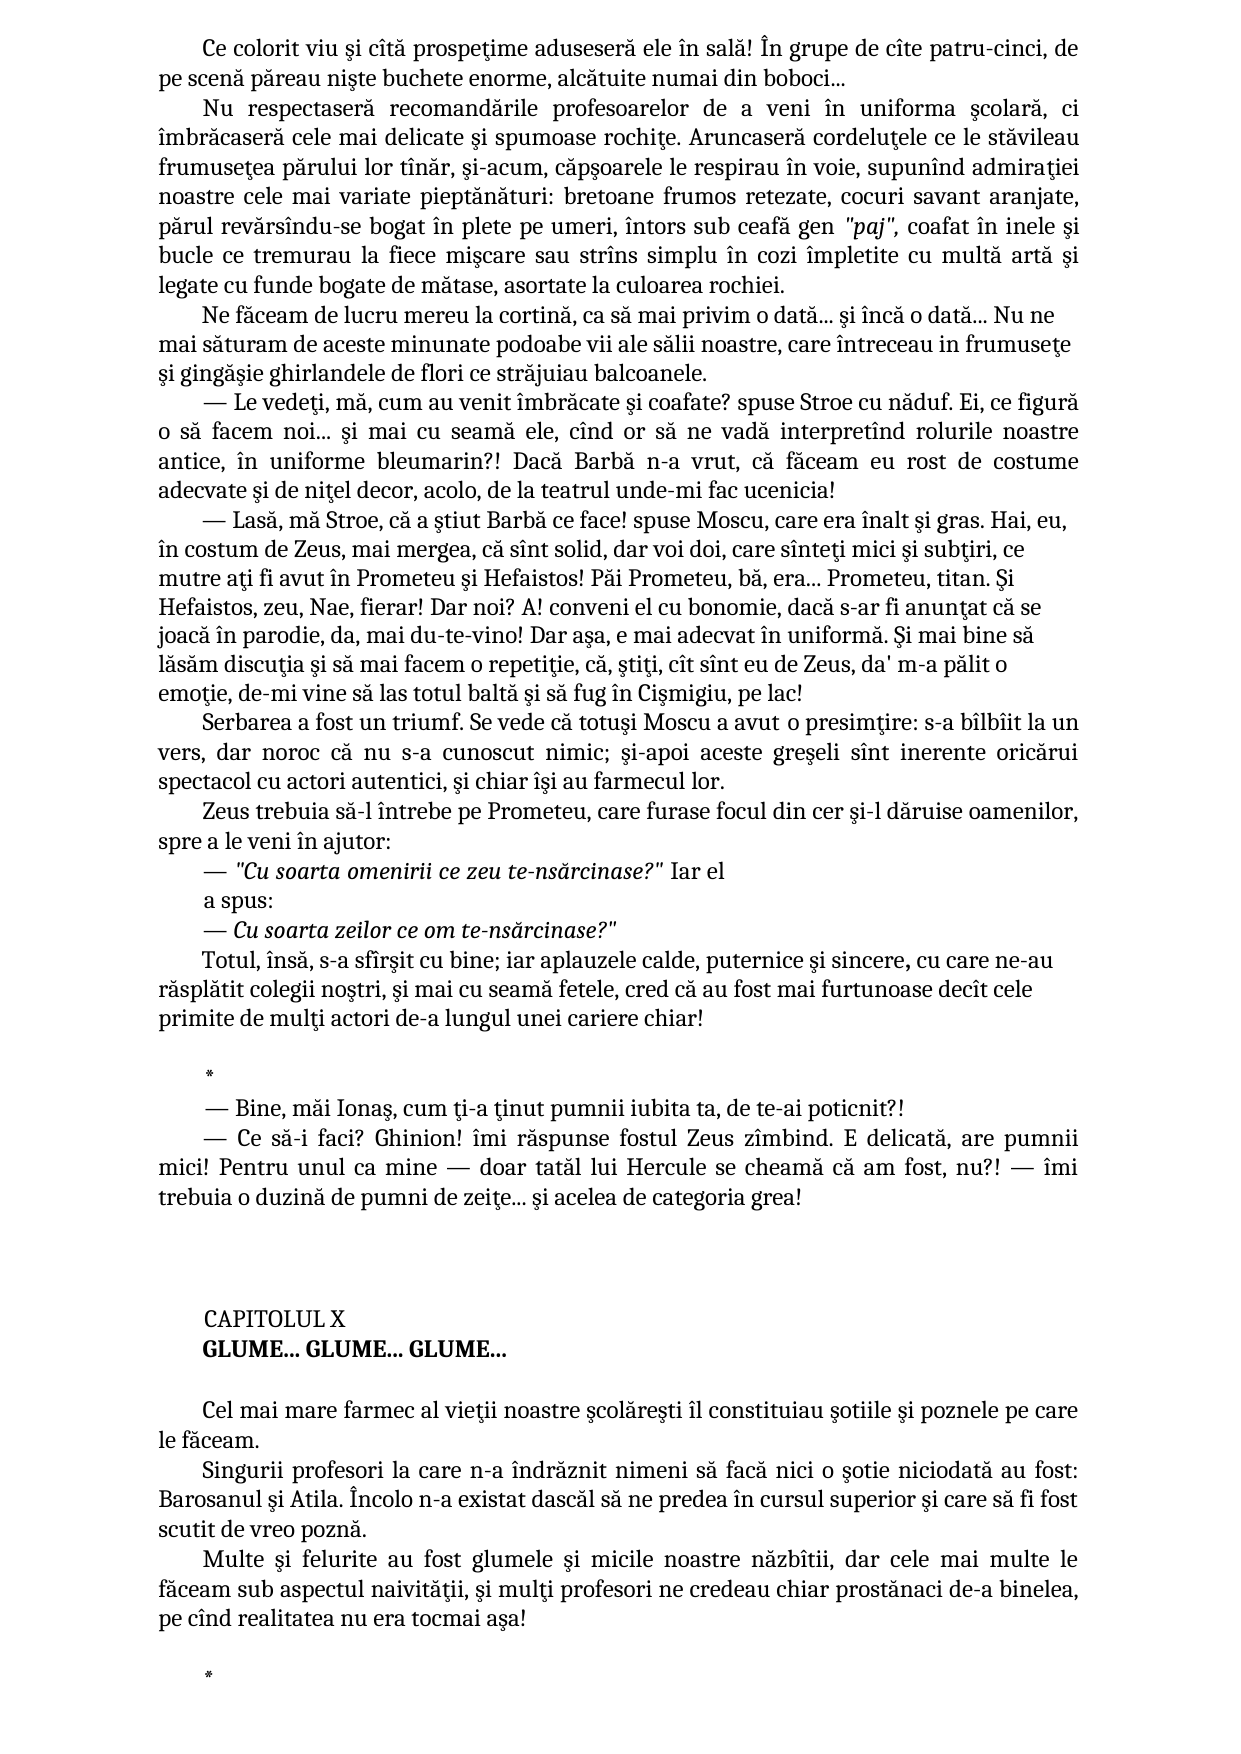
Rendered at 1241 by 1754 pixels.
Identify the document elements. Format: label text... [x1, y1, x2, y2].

text ― Ce să-i faci? Ghinion! îmi răspunse fostul Zeus zîmbind. E delicată, are pumnii mici! Pentru unul ca mine ― doar tatăl lui Hercule se cheamă că am fost, nu?! ― îmi trebuia o duzină de pumni de zeiţe... şi acelea de categoria grea! [158, 1124, 1080, 1212]
text CAPITOLUL X [204, 1305, 1080, 1334]
text ― Cu soarta zeilor ce om te-nsărcinase?" [202, 916, 1080, 945]
text Multe şi felurite au fost glumele şi micile noastre năzbîtii, dar cele mai multe le făceam sub aspectul naivităţii, şi mulţi profesori ne credeau chiar prostănaci de-a binelea, pe cînd realitatea nu era tocmai aşa! [158, 1545, 1080, 1633]
text ― Bine, măi Ionaş, cum ţi-a ţinut pumnii iubita ta, de te-ai poticnit?! [204, 1094, 1080, 1122]
text * [204, 1063, 220, 1092]
text Singurii profesori la care n-a îndrăznit nimeni să facă nici o şotie niciodată au fost: Barosanul şi Atila. Încolo n-a existat dascăl să ne predea în cursul superior şi care să fi fost scutit de vreo poznă. [158, 1456, 1080, 1543]
text ― Le vedeţi, mă, cum au venit îmbrăcate şi coafate? spuse Stroe cu năduf. Ei, ce figură o să facem noi... şi mai cu seamă ele, cînd or să ne vadă interpretînd rolurile noastre antice, în uniforme bleumarin?! Dacă Barbă n-a vrut, că făceam eu rost de costume adecvate şi de niţel decor, acolo, de la teatrul unde-mi fac ucenicia! [158, 388, 1080, 505]
text ― "Cu soarta omenirii ce zeu te-nsărcinase?" Iar el a spus: [202, 857, 725, 915]
text ― Lasă, mă Stroe, că a ştiut Barbă ce face! spuse Moscu, care era înalt şi gras. Hai, eu, în costum de Zeus, mai mergea, că sînt solid, dar voi doi, care sînteţi mici şi subţiri, ce mutre aţi fi avut în Prometeu şi Hefaistos! Păi Prometeu, bă, era... Prometeu, titan. Şi Hefaistos, zeu, Nae, fierar! Dar noi? A! conveni el cu bonomie, dacă s-ar fi anunţat că se joacă în parodie, da, mai du-te-vino! Dar aşa, e mai adecvat în uniformă. Şi mai bine să lăsăm discuţia şi să mai facem o repetiţie, că, ştiţi, cît sînt eu de Zeus, da' m-a pălit o emoţie, de-mi vine să las totul baltă şi să fug în Cişmigiu, pe lac! [158, 506, 1081, 708]
text GLUME... GLUME... GLUME... [202, 1335, 1081, 1364]
text Ce colorit viu şi cîtă prospeţime aduseseră ele în sală! În grupe de cîte patru-cinci, de pe scenă păreau nişte buchete enorme, alcătuite numai din boboci... [158, 34, 1080, 92]
text Nu respectaseră recomandările profesoarelor de a veni în uniforma şcolară, ci îmbrăcaseră cele mai delicate şi spumoase rochiţe. Aruncaseră cordeluţele ce le stăvileau frumuseţea părului lor tînăr, şi-acum, căpşoarele le respirau în voie, supunînd admiraţiei noastre cele mai variate pieptănături: bretoane frumos retezate, cocuri savant aranjate, părul revărsîndu-se bogat în plete pe umeri, întors sub ceafă gen "paj", coafat în inele şi bucle ce tremurau la fiece mişcare sau strîns simplu în cozi împletite cu multă artă şi legate cu funde bogate de mătase, asortate la culoarea rochiei. [158, 93, 1080, 300]
text * [202, 1665, 1080, 1693]
text Ne făceam de lucru mereu la cortină, ca să mai privim o dată... şi încă o dată... Nu ne mai săturam de aceste minunate podoabe vii ale sălii noastre, care întreceau in frumuseţe şi gingăşie ghirlandele de flori ce străjuiau balcoanele. [158, 301, 1081, 387]
text Totul, însă, s-a sfîrşit cu bine; iar aplauzele calde, puternice şi sincere, cu care ne-au răsplătit colegii noştri, şi mai cu seamă fetele, cred că au fost mai furtunoase decît cele primite de mulţi actori de-a lungul unei cariere chiar! [158, 946, 1081, 1033]
text Serbarea a fost un triumf. Se vede că totuşi Moscu a avut o presimţire: s-a bîlbîit la un vers, dar noroc că nu s-a cunoscut nimic; şi-apoi aceste greşeli sînt inerente oricărui spectacol cu actori autentici, şi chiar îşi au farmecul lor. [158, 708, 1080, 796]
text Zeus trebuia să-l întrebe pe Prometeu, care furase focul din cer şi-l dăruise oamenilor, spre a le veni în ajutor: [158, 797, 1080, 856]
text Cel mai mare farmec al vieţii noastre şcolăreşti îl constituiau şotiile şi poznele pe care le făceam. [158, 1396, 1080, 1454]
